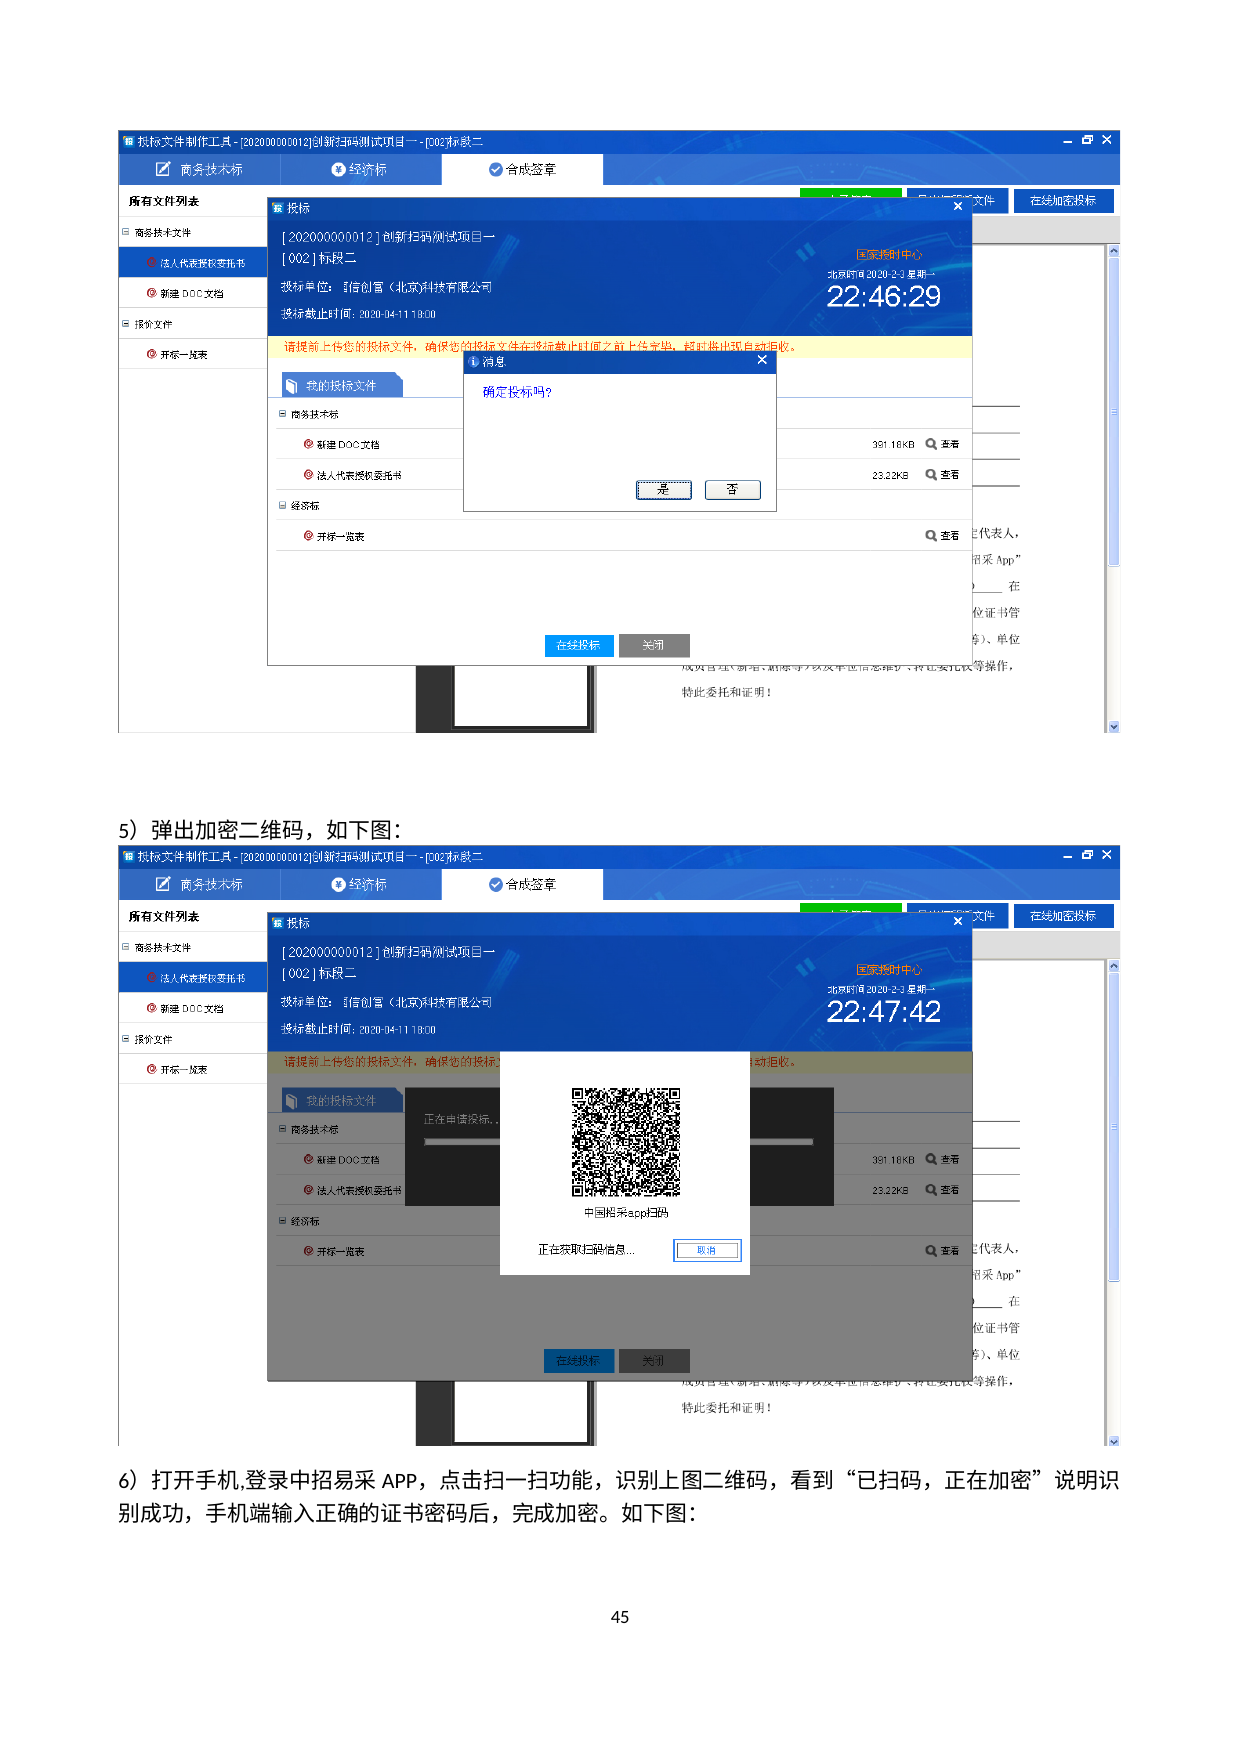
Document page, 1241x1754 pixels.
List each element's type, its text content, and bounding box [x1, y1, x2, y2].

picture [118, 130, 1121, 733]
list 5）弹出加密二维码，如下图： [118, 813, 1122, 845]
picture [118, 845, 1121, 1446]
text 6）打开手机,登录中招易采APP，点击扫一扫功能，识别上图二维码，看到“已扫码，正在加密”说明识别成功，手机端输入正确的证书密码后，完成加密。如下图： [118, 1463, 1122, 1528]
